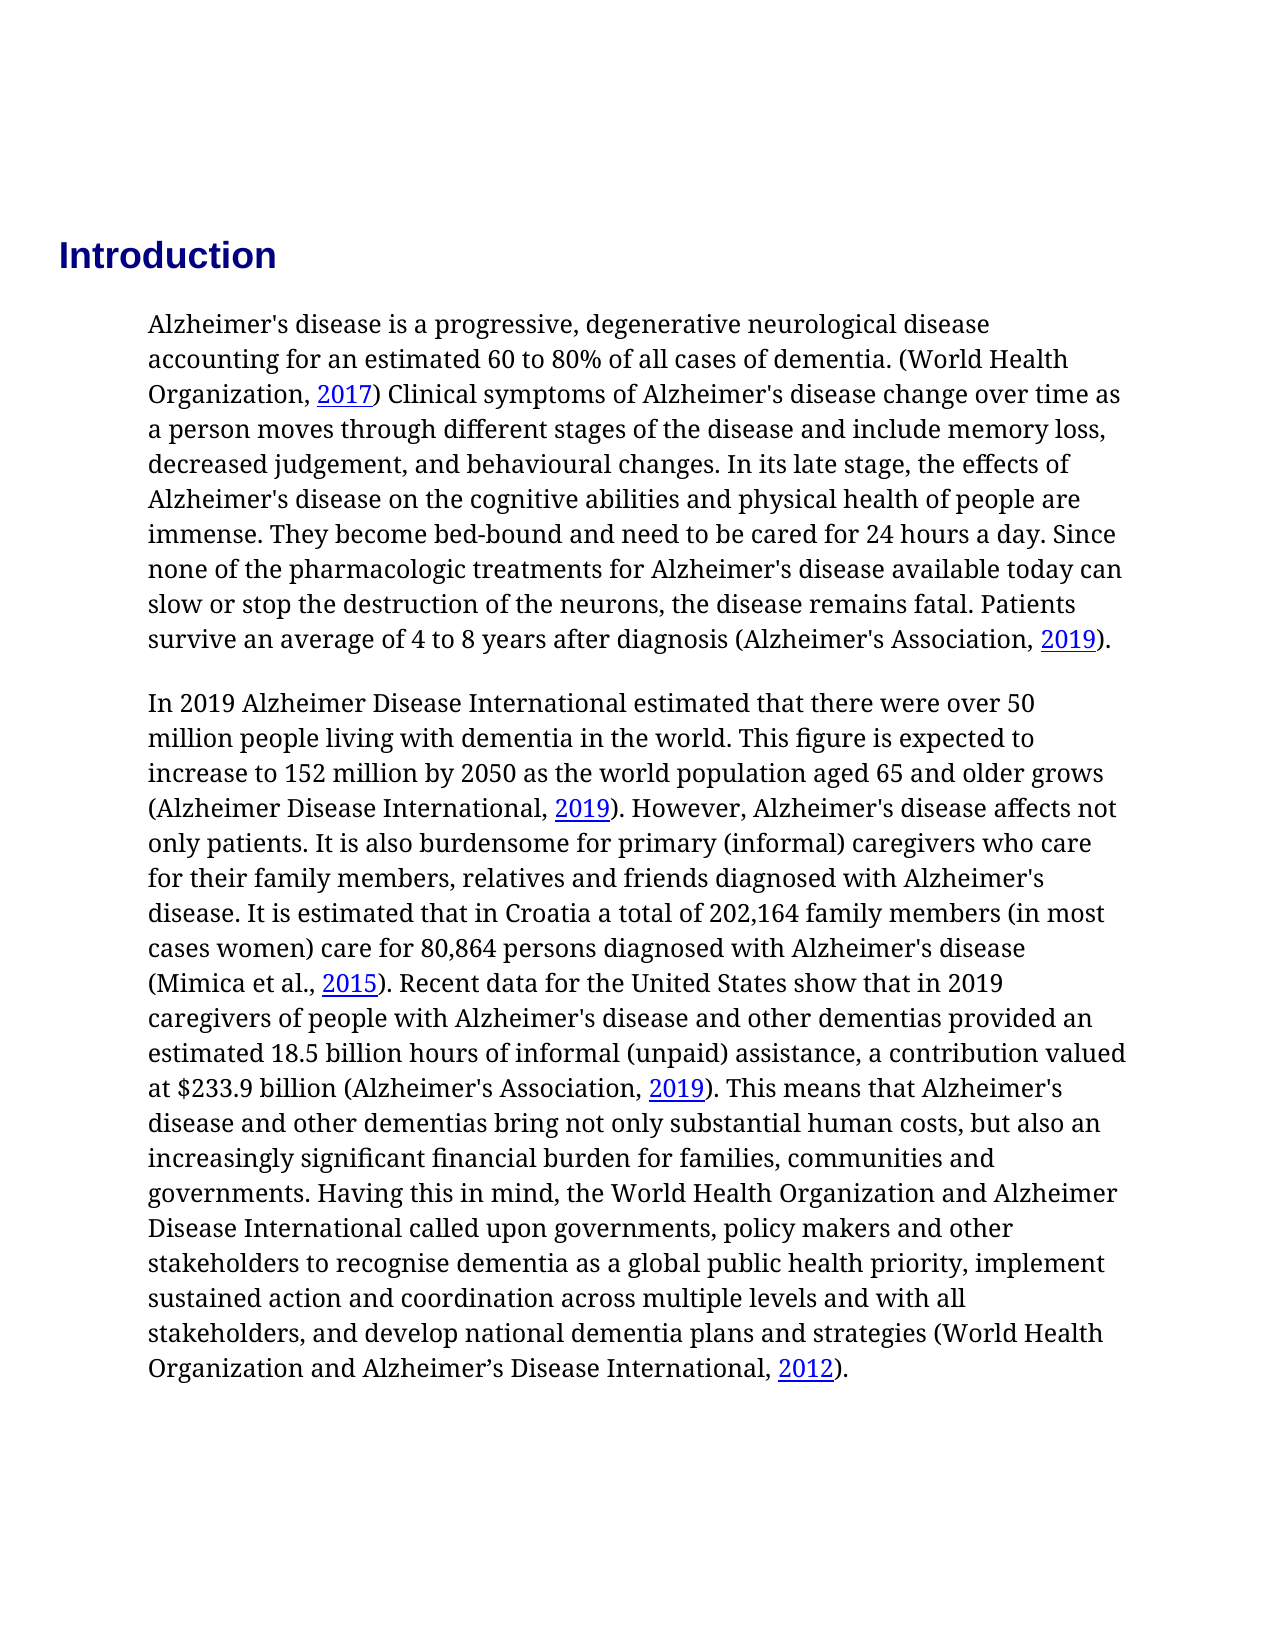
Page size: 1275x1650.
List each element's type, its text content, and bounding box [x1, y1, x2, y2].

text Alzheimer's disease is a progressive, degenerative neurological disease accounting for an estimated 60 to 80% of all cases of dementia. (World Health Organization, 2017) Clinical symptoms of Alzheimer's disease change over time as a person moves through different stages of the disease and include memory loss, decreased judgement, and behavioural changes. In its late stage, the effects of Alzheimer's disease on the cognitive abilities and physical health of people are immense. They become bed-bound and need to be cared for 24 hours a day. Since none of the pharmacologic treatments for Alzheimer's disease available today can slow or stop the destruction of the neurons, the disease remains fatal. Patients survive an average of 4 to 8 years after diagnosis (Alzheimer's Association, 2019). [148, 306, 1127, 656]
text In 2019 Alzheimer Disease International estimated that there were over 50 million people living with dementia in the world. This figure is expected to increase to 152 million by 2050 as the world population aged 65 and older grows (Alzheimer Disease International, 2019). However, Alzheimer's disease affects not only patients. It is also burdensome for primary (informal) caregivers who care for their family members, relatives and friends diagnosed with Alzheimer's disease. It is estimated that in Croatia a total of 202,164 family members (in most cases women) care for 80,864 persons diagnosed with Alzheimer's disease (Mimica et al., 2015). Recent data for the United States show that in 2019 caregivers of people with Alzheimer's disease and other dementias provided an estimated 18.5 billion hours of informal (unpaid) assistance, a contribution valued at $233.9 billion (Alzheimer's Association, 2019). This means that Alzheimer's disease and other dementias bring not only substantial human costs, but also an increasingly significant financial burden for families, communities and governments. Having this in mind, the World Health Organization and Alzheimer Disease International called upon governments, policy makers and other stakeholders to recognise dementia as a global public health priority, implement sustained action and coordination across multiple levels and with all stakeholders, and develop national dementia plans and strategies (World Health Organization and Alzheimer’s Disease International, 2012). [148, 685, 1127, 1385]
text Introduction [58, 233, 1127, 277]
